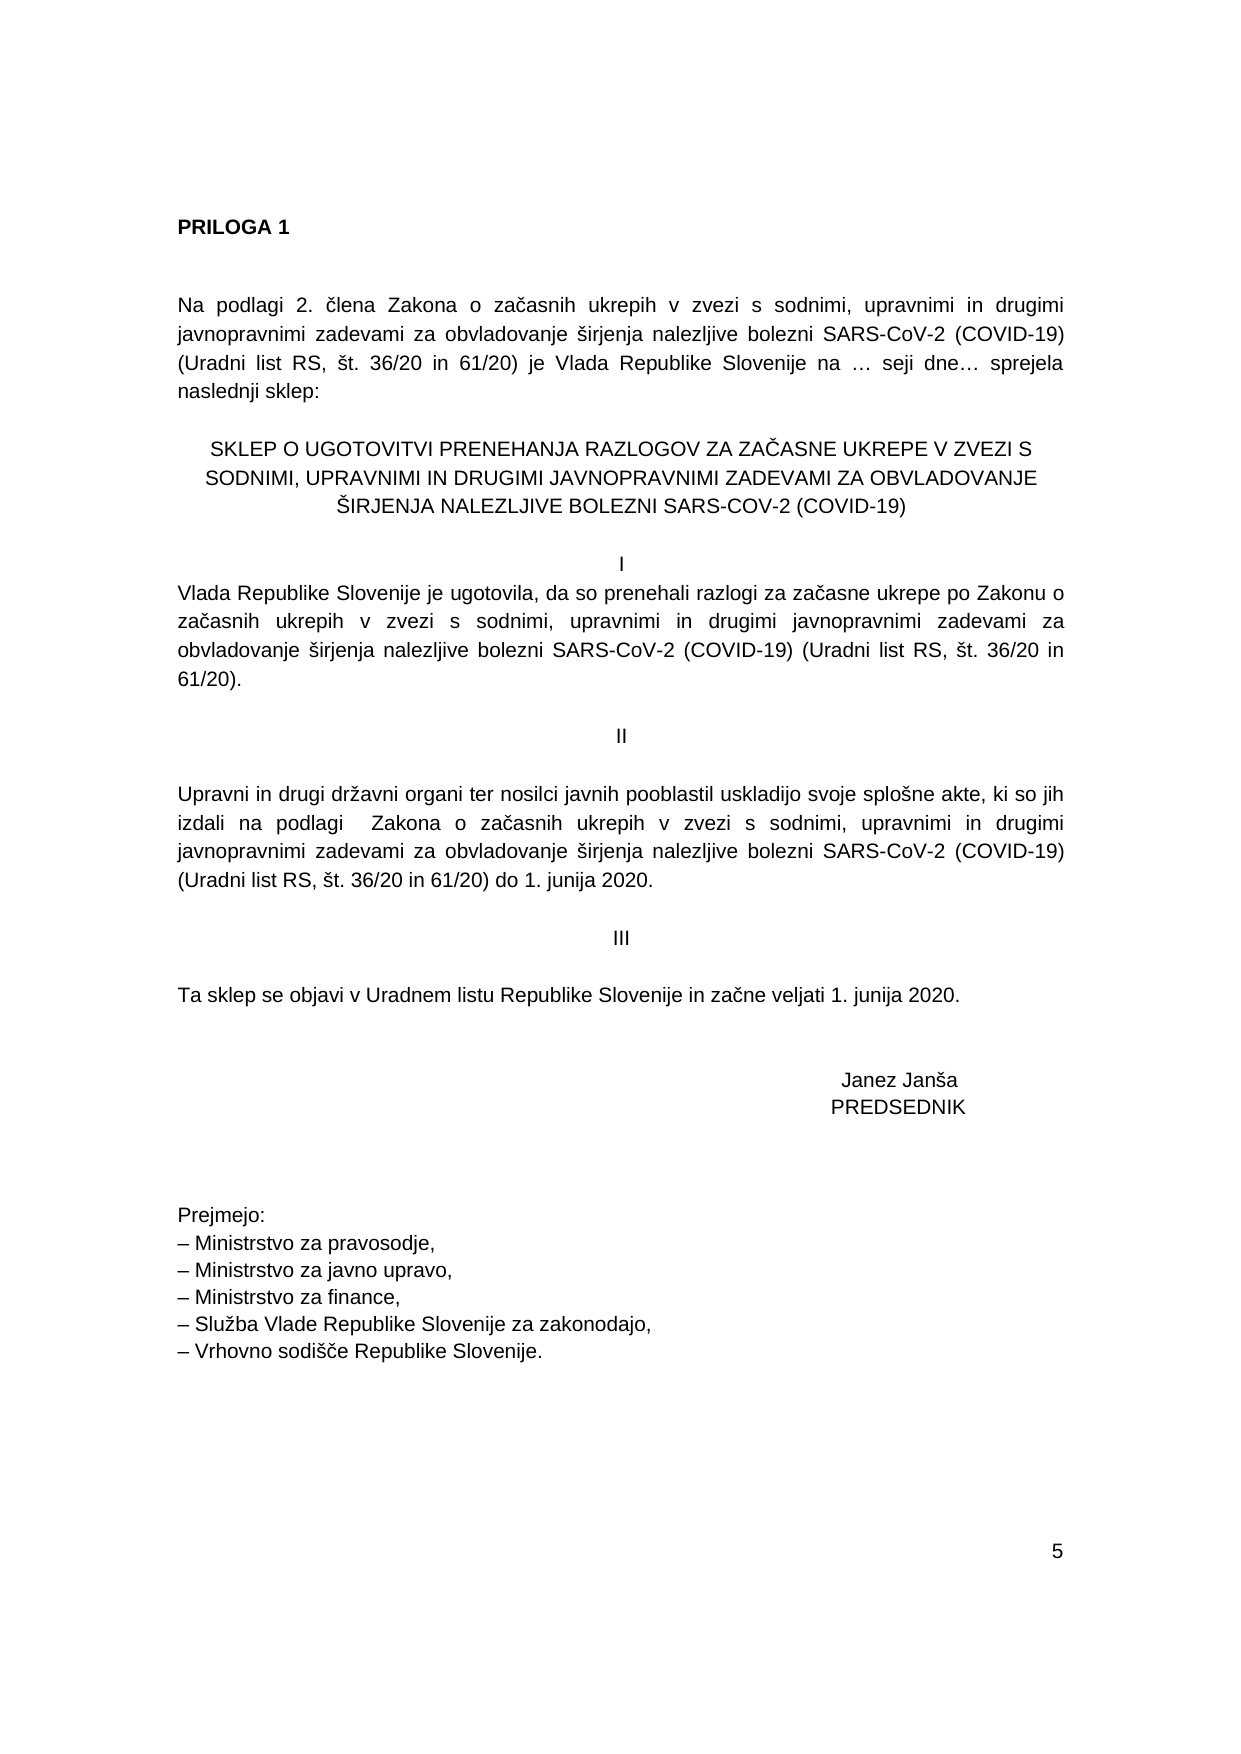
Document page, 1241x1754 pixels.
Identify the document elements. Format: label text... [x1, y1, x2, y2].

text – Služba Vlade Republike Slovenije za zakonodajo, [177, 1309, 1063, 1337]
text – Vrhovno sodišče Republike Slovenije. [177, 1337, 1063, 1364]
text – Ministrstvo za pravosodje, [177, 1228, 1063, 1255]
text – Ministrstvo za finance, [177, 1282, 1063, 1309]
text Prejmejo: [177, 1201, 1063, 1228]
text SKLEP O UGOTOVITVI PRENEHANJA RAZLOGOV ZA ZAČASNE UKREPE V ZVEZI S SODNIMI, UPRAVNIMI IN DRUGIMI JAVNOPRAVNIMI ZADEVAMI ZA OBVLADOVANJE ŠIRJENJA NALEZLJIVE BOLEZNI SARS-COV-2 (COVID-19) [177, 437, 1065, 518]
text Vlada Republike Slovenije je ugotovila, da so prenehali razlogi za začasne ukrepe po Zakonu o začasnih ukrepih v zvezi s sodnimi, upravnimi in drugimi javnopravnimi zadevami za obvladovanje širjenja nalezljive bolezni SARS-CoV-2 (COVID-19) (Uradni list RS, št. 36/20 in 61/20). [177, 580, 1065, 691]
text PREDSEDNIK [177, 1093, 1063, 1120]
text I [177, 552, 1065, 576]
text III [177, 925, 1065, 949]
text II [177, 724, 1065, 748]
text Upravni in drugi državni organi ter nosilci javnih pooblastil uskladijo svoje splošne akte, ki so jih izdali na podlagi Zakona o začasnih ukrepih v zvezi s sodnimi, upravnimi in drugimi javnopravnimi zadevami za obvladovanje širjenja nalezljive bolezni SARS-CoV-2 (COVID-19) (Uradni list RS, št. 36/20 in 61/20) do 1. junija 2020. [177, 782, 1065, 892]
text – Ministrstvo za javno upravo, [177, 1255, 1063, 1282]
text PRILOGA 1 [177, 212, 1063, 239]
text Na podlagi 2. člena Zakona o začasnih ukrepih v zvezi s sodnimi, upravnimi in drugimi javnopravnimi zadevami za obvladovanje širjenja nalezljive bolezni SARS-CoV-2 (COVID-19) (Uradni list RS, št. 36/20 in 61/20) je Vlada Republike Slovenije na … seji dne… sprejela naslednji sklep: [177, 293, 1065, 403]
text Janez Janša [767, 1066, 1063, 1093]
text Ta sklep se objavi v Uradnem listu Republike Slovenije in začne veljati 1. junija 2020. [177, 983, 1065, 1007]
